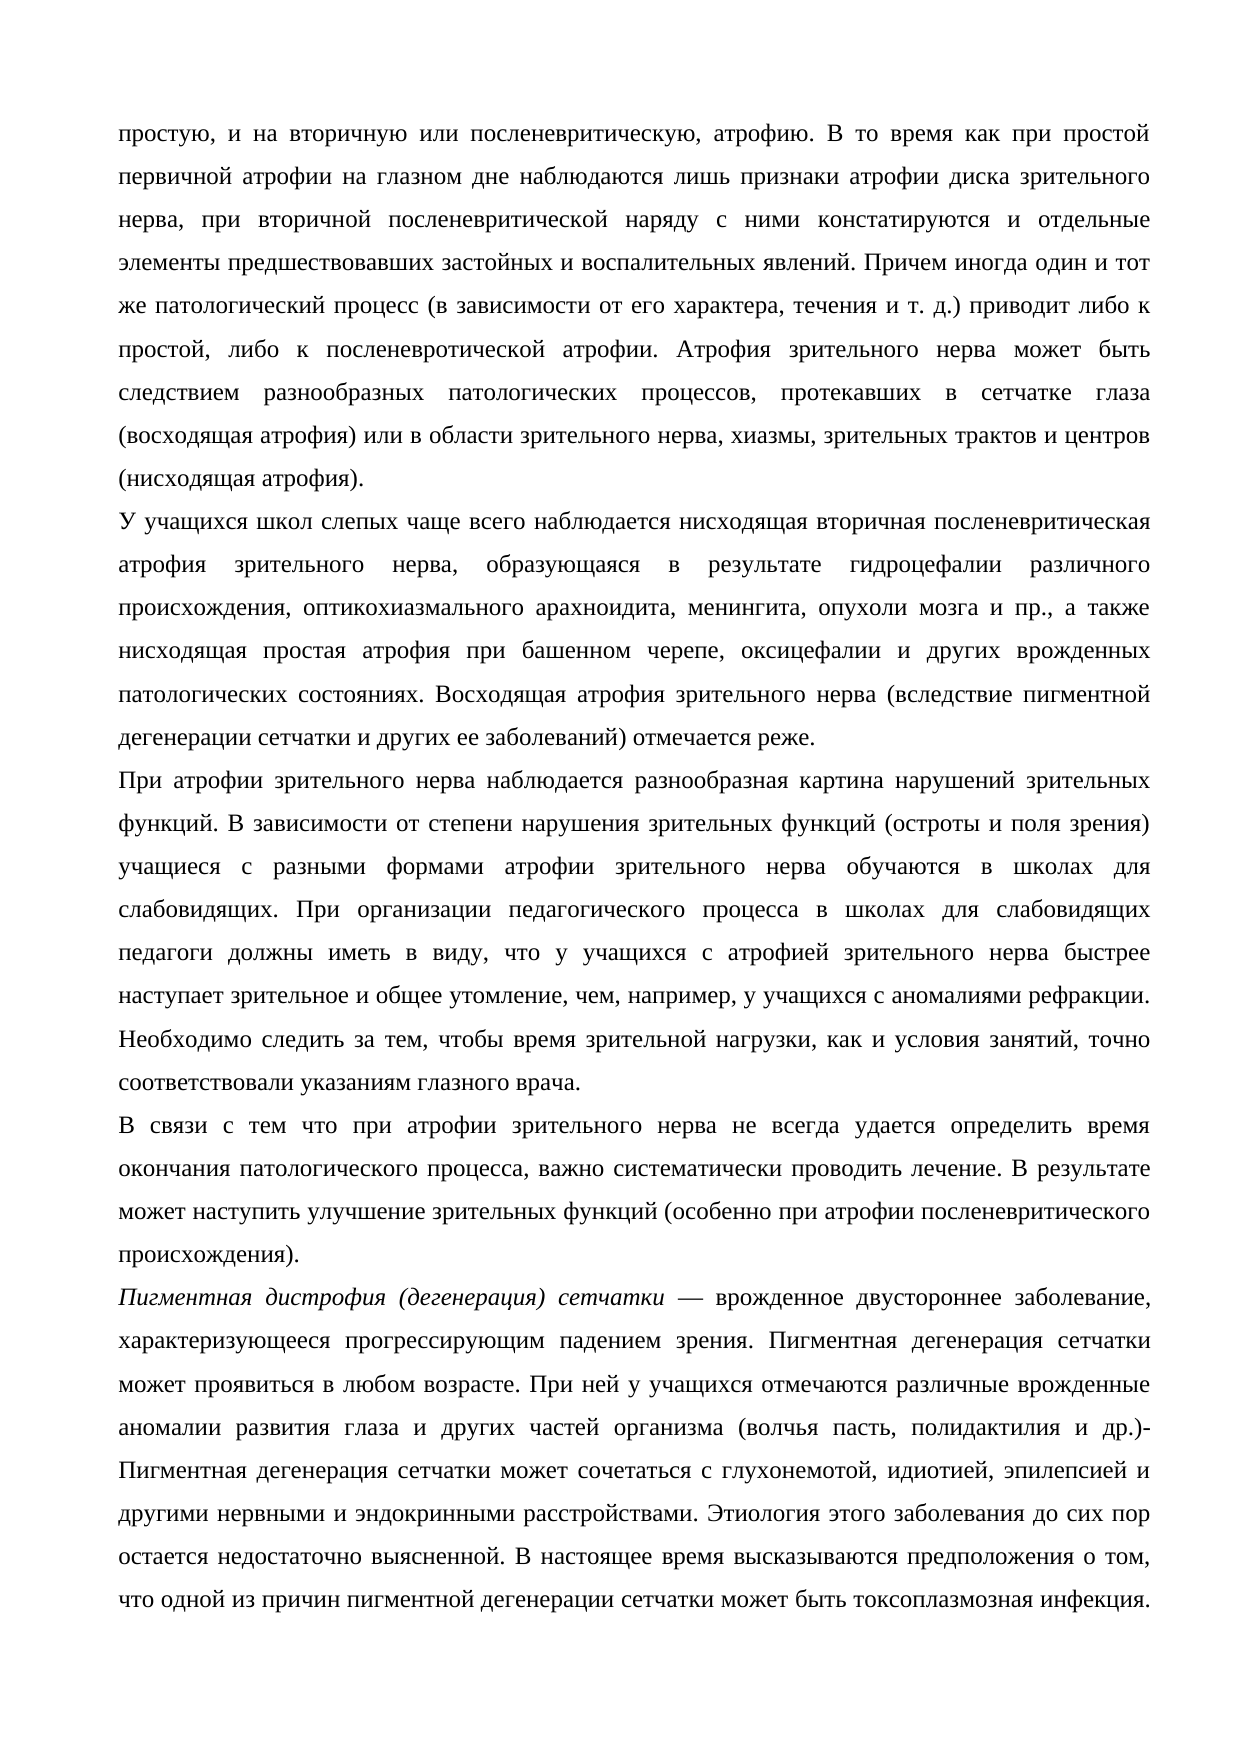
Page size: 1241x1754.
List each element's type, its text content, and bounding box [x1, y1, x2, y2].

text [118, 1282, 1152, 1613]
text При атрофии зрительного нерва наблюдается разнообразная картина нарушений зрительных функций. В зависимости от степени нарушения зрительных функций (остроты и поля зрения) учащиеся с разными формами атрофии зрительного нерва обучаются в школах для слабовидящих. При организации педагогического процесса в школах для слабовидящих педагоги должны иметь в виду, что у учащихся с атрофией зрительного нерва быстрее наступает зрительное и общее утомление, чем, например, у учащихся с аномалиями рефракции. Необходимо следить за тем, чтобы время зрительной нагрузки, как и условия занятий, точно соответствовали указаниям глазного врача. [118, 765, 1152, 1096]
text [118, 118, 1152, 492]
text В связи с тем что при атрофии зрительного нерва не всегда удается определить время окончания патологического процесса, важно систематически проводить лечение. В результате может наступить улучшение зрительных функций (особенно при атрофии посленевритического происхождения). [118, 1110, 1152, 1268]
text У учащихся школ слепых чаще всего наблюдается нисходящая вторичная посленевритическая атрофия зрительного нерва, образующаяся в результате гидроцефалии различного происхождения, оптикохиазмального арахноидита, менингита, опухоли мозга и пр., а также нисходящая простая атрофия при башенном черепе, оксицефалии и других врожденных патологических состояниях. Восходящая атрофия зрительного нерва (вследствие пигментной дегенерации сетчатки и других ее заболеваний) отмечается реже. [118, 506, 1152, 751]
